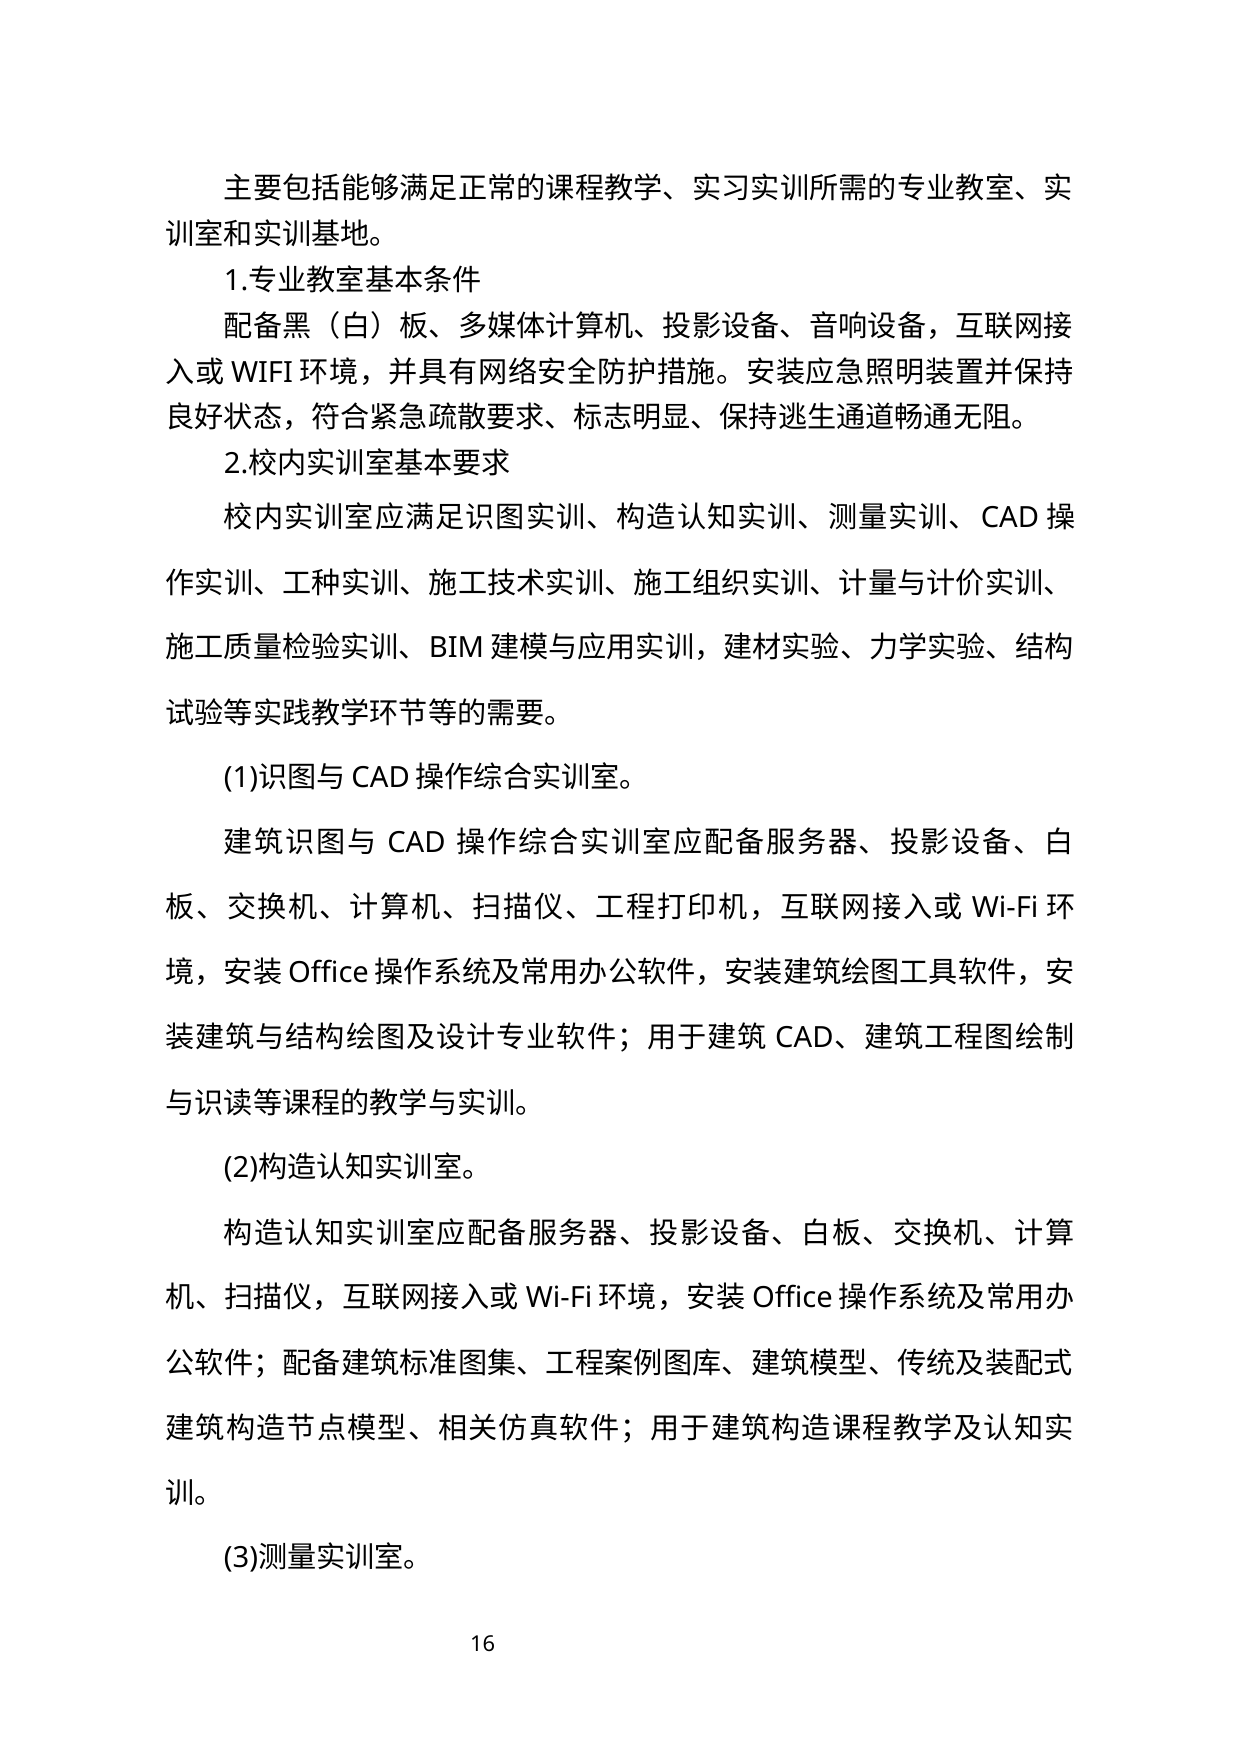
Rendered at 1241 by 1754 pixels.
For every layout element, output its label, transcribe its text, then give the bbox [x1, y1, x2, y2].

text (3)测量实训室。 [165, 1523, 1075, 1588]
text 建筑识图与 CAD 操作综合实训室应配备服务器、投影设备、白板、交换机、计算机、扫描仪、工程打印机，互联网接入或Wi-Fi环境，安装Office操作系统及常用办公软件，安装建筑绘图工具软件，安装建筑与结构绘图及设计专业软件；用于建筑CAD、建筑工程图绘制与识读等课程的教学与实训。 [165, 808, 1075, 1133]
list 2.校内实训室基本要求 [165, 437, 1075, 483]
text (1)识图与CAD操作综合实训室。 [165, 743, 1075, 808]
text 校内实训室应满足识图实训、构造认知实训、测量实训、CAD操作实训、工种实训、施工技术实训、施工组织实训、计量与计价实训、施工质量检验实训、BIM建模与应用实训，建材实验、力学实验、结构试验等实践教学环节等的需要。 [165, 483, 1075, 743]
text 配备黑（白）板、多媒体计算机、投影设备、音响设备，互联网接入或WIFI环境，并具有网络安全防护措施。安装应急照明装置并保持良好状态，符合紧急疏散要求、标志明显、保持逃生通道畅通无阻。 [165, 299, 1075, 437]
text (2)构造认知实训室。 [165, 1133, 1075, 1198]
text 主要包括能够满足正常的课程教学、实习实训所需的专业教室、实训室和实训基地。 [165, 162, 1075, 254]
text 构造认知实训室应配备服务器、投影设备、白板、交换机、计算机、扫描仪，互联网接入或Wi-Fi环境，安装Office操作系统及常用办公软件；配备建筑标准图集、工程案例图库、建筑模型、传统及装配式建筑构造节点模型、相关仿真软件；用于建筑构造课程教学及认知实训。 [165, 1198, 1075, 1523]
list 1.专业教室基本条件 [165, 254, 1075, 299]
